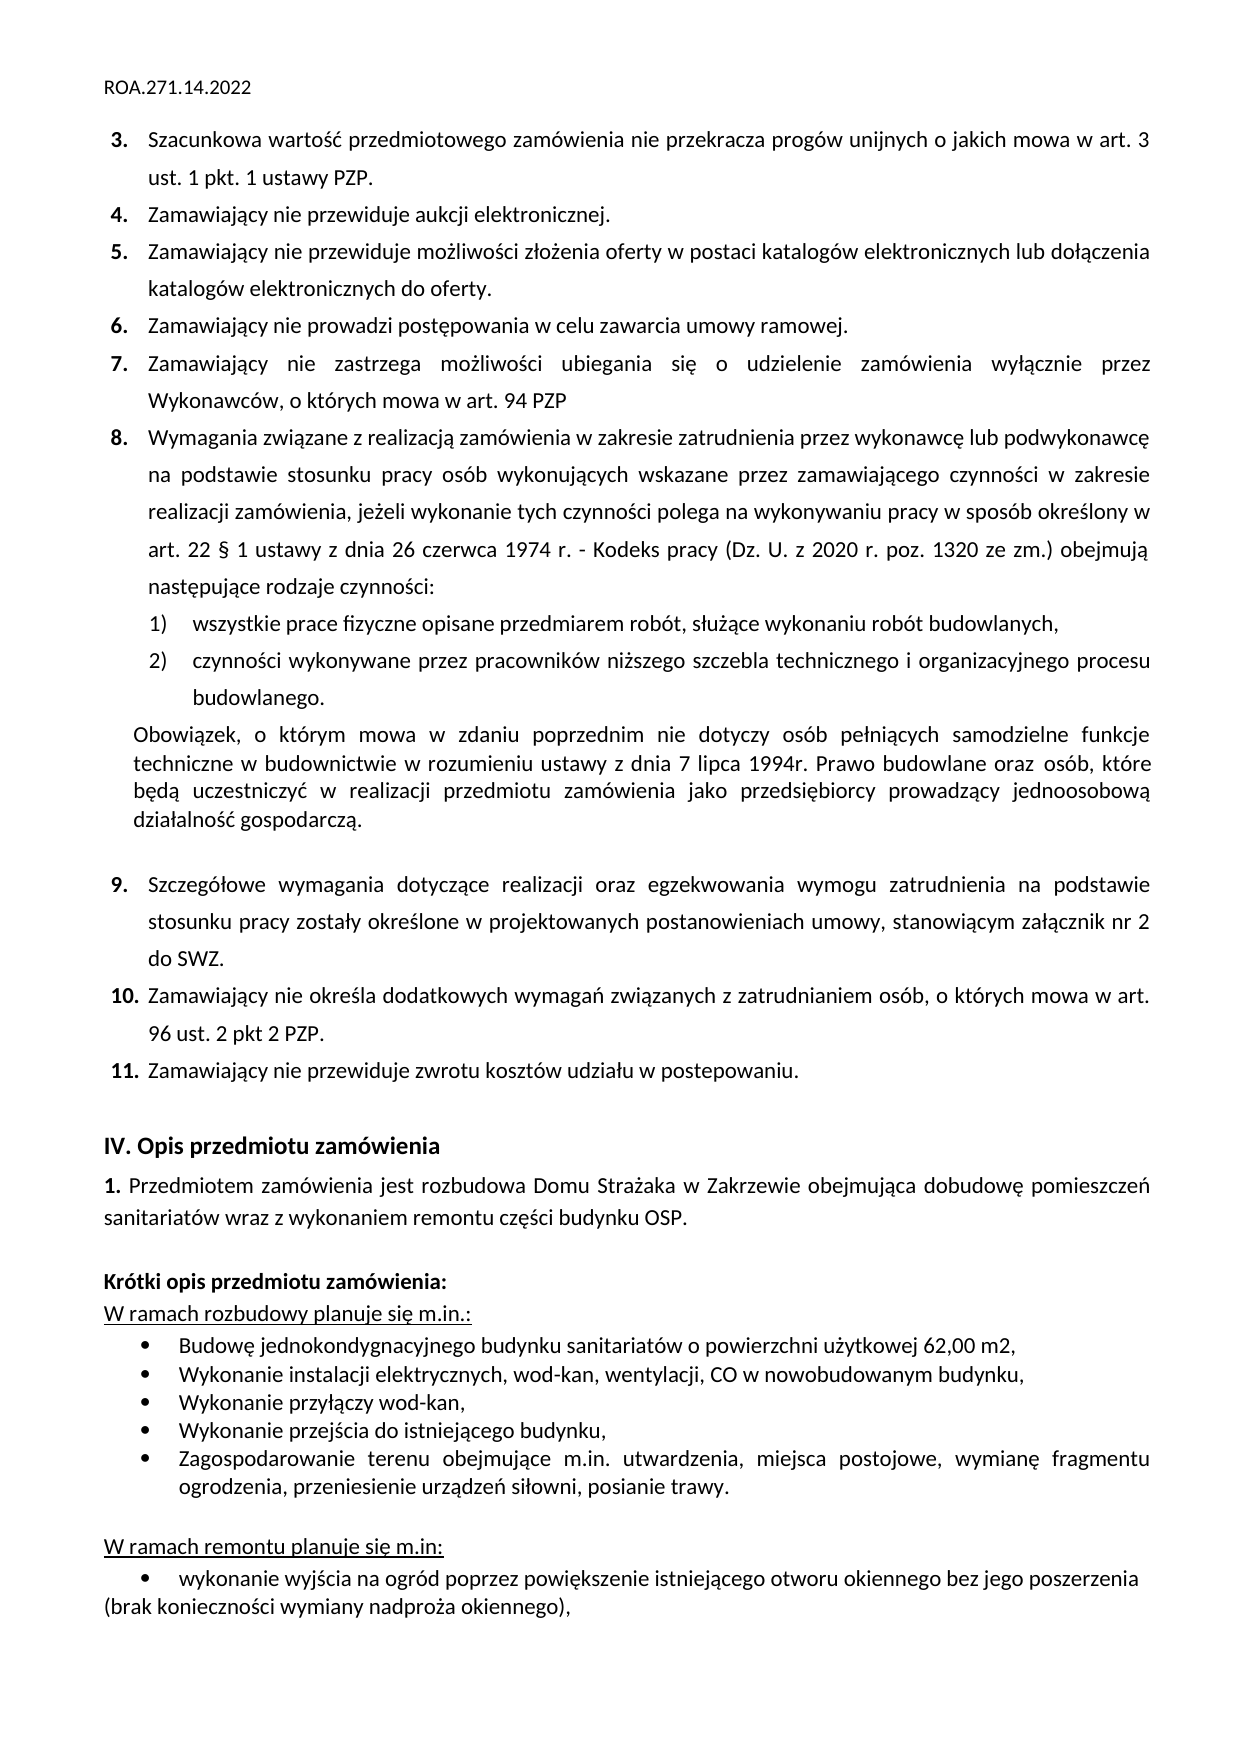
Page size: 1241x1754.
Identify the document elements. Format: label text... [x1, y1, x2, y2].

subtitle IV. Opis przedmiotu zamówienia [103, 1130, 1152, 1161]
list Zamawiający nie przewiduje możliwości złożenia oferty w postaci katalogów elektronicznych lub dołączenia katalogów elektronicznych do oferty. [110, 237, 1152, 302]
list Zamawiający nie przewiduje aukcji elektronicznej. [110, 200, 1152, 228]
text W ramach rozbudowy planuje się m.in.: [103, 1299, 1152, 1327]
text 1. Przedmiotem zamówienia jest rozbudowa Domu Strażaka w Zakrzewie obejmująca dobudowę pomieszczeń sanitariatów wraz z wykonaniem remontu części budynku OSP. [103, 1171, 1152, 1231]
list Wykonanie przejścia do istniejącego budynku, [141, 1416, 1152, 1444]
text W ramach remontu planuje się m.in: [103, 1532, 1152, 1560]
list wykonanie wyjścia na ogród poprzez powiększenie istniejącego otworu okiennego bez jego poszerzenia [141, 1564, 1152, 1592]
list Budowę jednokondygnacyjnego budynku sanitariatów o powierzchni użytkowej 62,00 m2, [141, 1332, 1152, 1360]
text (brak konieczności wymiany nadproża okiennego), [103, 1592, 1152, 1620]
list Szczegółowe wymagania dotyczące realizacji oraz egzekwowania wymogu zatrudnienia na podstawie stosunku pracy zostały określone w projektowanych postanowieniach umowy, stanowiącym załącznik nr 2 do SWZ. [110, 870, 1152, 972]
list Wymagania związane z realizacją zamówienia w zakresie zatrudnienia przez wykonawcę lub podwykonawcę na podstawie stosunku pracy osób wykonujących wskazane przez zamawiającego czynności w zakresie realizacji zamówienia, jeżeli wykonanie tych czynności polega na wykonywaniu pracy w sposób określony w art. 22 § 1 ustawy z dnia 26 czerwca 1974 r. - Kodeks pracy (Dz. U. z 2020 r. poz. 1320 ze zm.) obejmują następujące rodzaje czynności: [110, 423, 1152, 600]
text Obowiązek, o którym mowa w zdaniu poprzednim nie dotyczy osób pełniących samodzielne funkcje techniczne w budownictwie w rozumieniu ustawy z dnia 7 lipca 1994r. Prawo budowlane oraz osób, które będą uczestniczyć w realizacji przedmiotu zamówienia jako przedsiębiorcy prowadzący jednoosobową działalność gospodarczą. [133, 721, 1152, 833]
list Zamawiający nie określa dodatkowych wymagań związanych z zatrudnianiem osób, o których mowa w art. 96 ust. 2 pkt 2 PZP. [110, 981, 1152, 1047]
list Zamawiający nie prowadzi postępowania w celu zawarcia umowy ramowej. [110, 312, 1152, 339]
list Zagospodarowanie terenu obejmujące m.in. utwardzenia, miejsca postojowe, wymianę fragmentu ogrodzenia, przeniesienie urządzeń siłowni, posianie trawy. [141, 1444, 1152, 1500]
list Wykonanie przyłączy wod-kan, [141, 1388, 1152, 1416]
list Szacunkowa wartość przedmiotowego zamówienia nie przekracza progów unijnych o jakich mowa w art. 3 ust. 1 pkt. 1 ustawy PZP. [110, 126, 1152, 191]
list czynności wykonywane przez pracowników niższego szczebla technicznego i organizacyjnego procesu budowlanego. [149, 646, 1152, 711]
list Zamawiający nie zastrzega możliwości ubiegania się o udzielenie zamówienia wyłącznie przez Wykonawców, o których mowa w art. 94 PZP [110, 349, 1152, 414]
text Krótki opis przedmiotu zamówienia: [103, 1267, 1152, 1295]
list Zamawiający nie przewiduje zwrotu kosztów udziału w postepowaniu. [110, 1056, 1152, 1084]
list Wykonanie instalacji elektrycznych, wod-kan, wentylacji, CO w nowobudowanym budynku, [141, 1360, 1152, 1388]
list wszystkie prace fizyczne opisane przedmiarem robót, służące wykonaniu robót budowlanych, [149, 609, 1152, 637]
